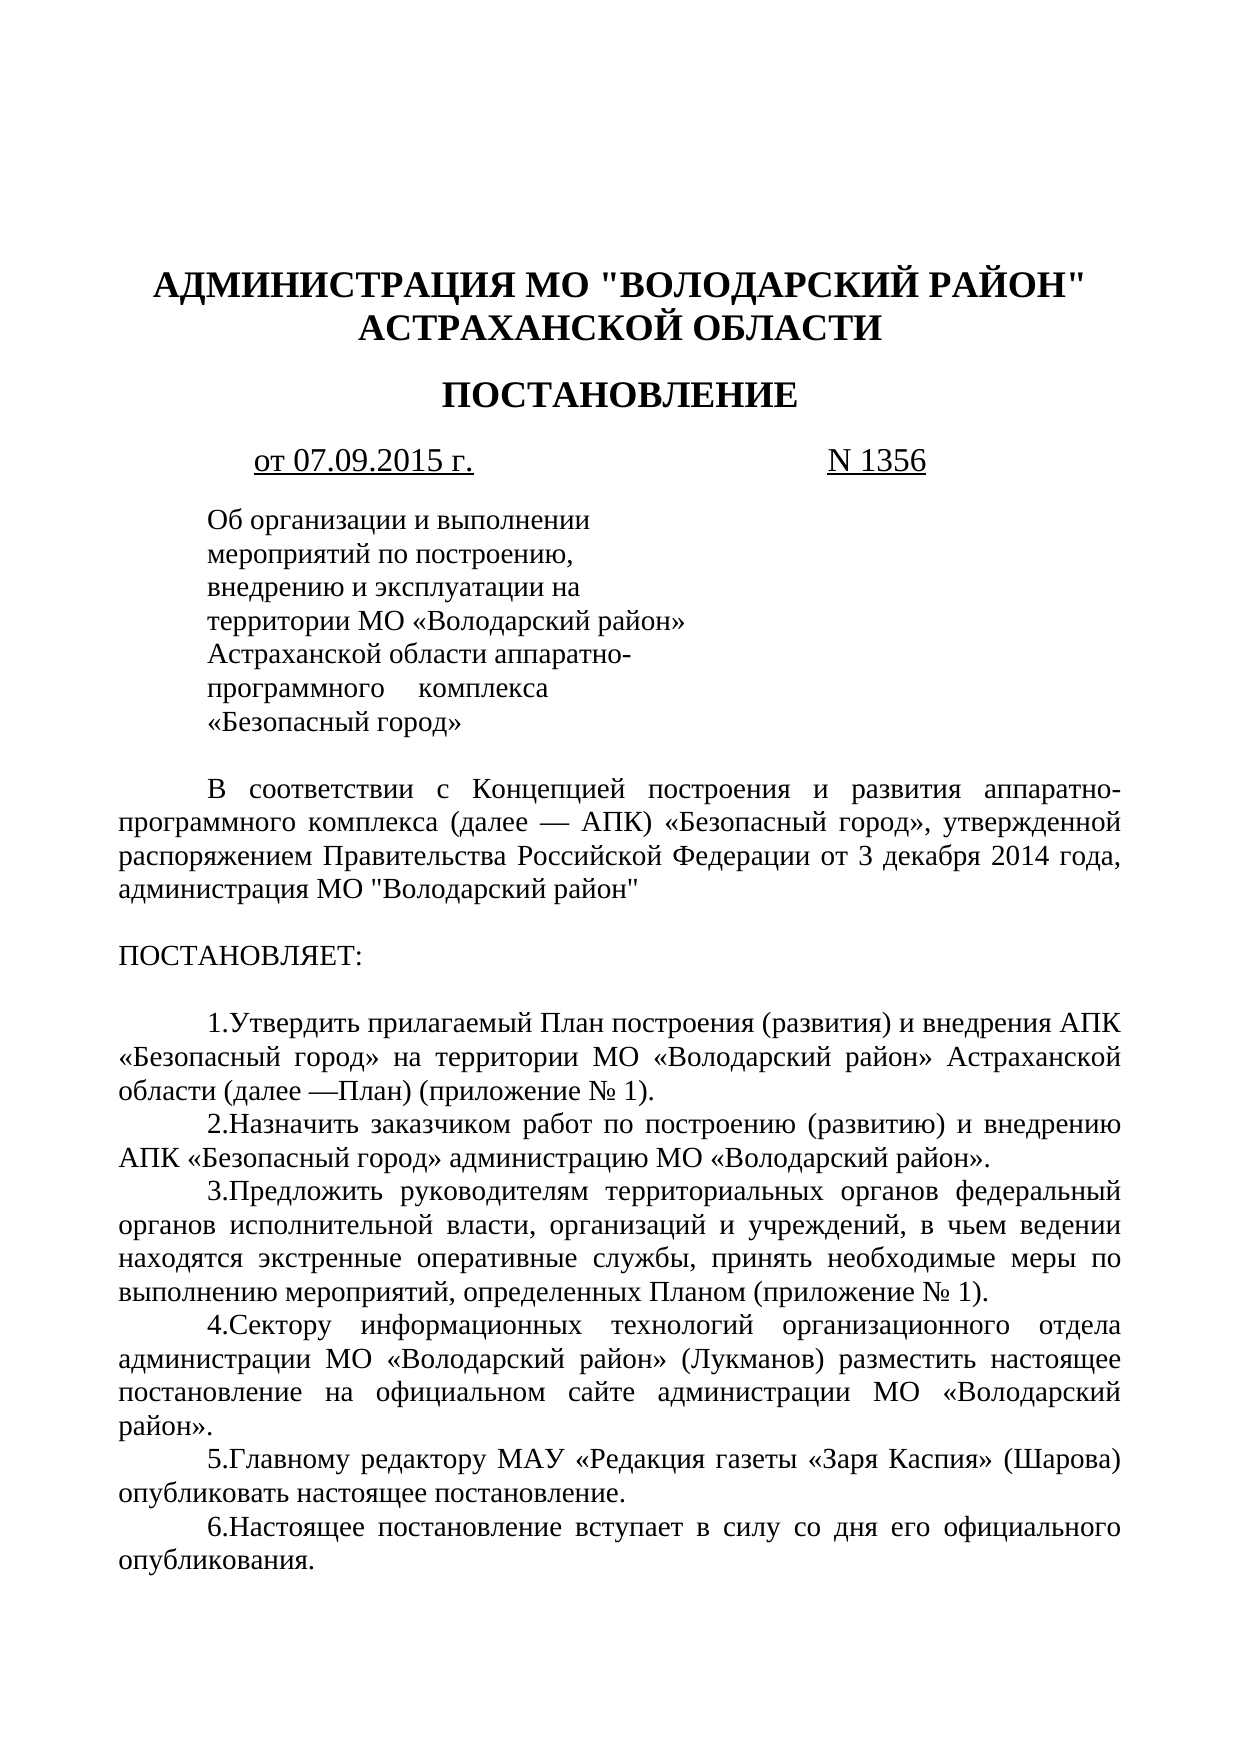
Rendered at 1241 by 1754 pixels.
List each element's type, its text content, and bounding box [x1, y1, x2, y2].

text внедрению и эксплуатации на [118, 569, 1122, 603]
text «Безопасный город» [118, 704, 1122, 737]
text АСТРАХАНСКОЙ ОБЛАСТИ [118, 306, 1122, 349]
text 3.Предложить руководителям территориальных органов федеральный органов исполнительной власти, организаций и учреждений, в чьем ведении находятся экстренные оперативные службы, принять необходимые меры по выполнению мероприятий, определенных Планом (приложение № 1). [118, 1173, 1122, 1307]
text АДМИНИСТРАЦИЯ МО "ВОЛОДАРСКИЙ РАЙОН" [118, 262, 1122, 306]
text Об организации и выполнении [118, 502, 1122, 536]
table_header от 07.09.2015 г. [107, 440, 620, 478]
text ПОСТАНОВЛЕНИЕ [118, 373, 1122, 416]
text 6.Настоящее постановление вступает в силу со дня его официального опубликования. [118, 1509, 1122, 1576]
table_header N 1356 [620, 440, 1133, 478]
text 4.Сектору информационных технологий организационного отдела администрации МО «Володарский район» (Лукманов) разместить настоящее постановление на официальном сайте администрации МО «Володарский район». [118, 1307, 1122, 1442]
text программного комплекса [118, 670, 1122, 704]
text ПОСТАНОВЛЯЕТ: [118, 938, 1122, 972]
text Астраханской области аппаратно- [118, 637, 1122, 670]
text территории МО «Володарский район» [118, 603, 1122, 637]
text 5.Главному редактору МАУ «Редакция газеты «Заря Каспия» (Шарова) опубликовать настоящее постановление. [118, 1442, 1122, 1509]
text 2.Назначить заказчиком работ по построению (развитию) и внедрению АПК «Безопасный город» администрацию МО «Володарский район». [118, 1106, 1122, 1173]
text В соответствии с Концепцией построения и развития аппаратно-программного комплекса (далее — АПК) «Безопасный город», утвержденной распоряжением Правительства Российской Федерации от 3 декабря 2014 года, администрация МО "Володарский район" [118, 771, 1122, 905]
text мероприятий по построению, [118, 536, 1122, 569]
text 1.Утвердить прилагаемый План построения (развития) и внедрения АПК «Безопасный город» на территории МО «Володарский район» Астраханской области (далее —План) (приложение № 1). [118, 1006, 1122, 1106]
